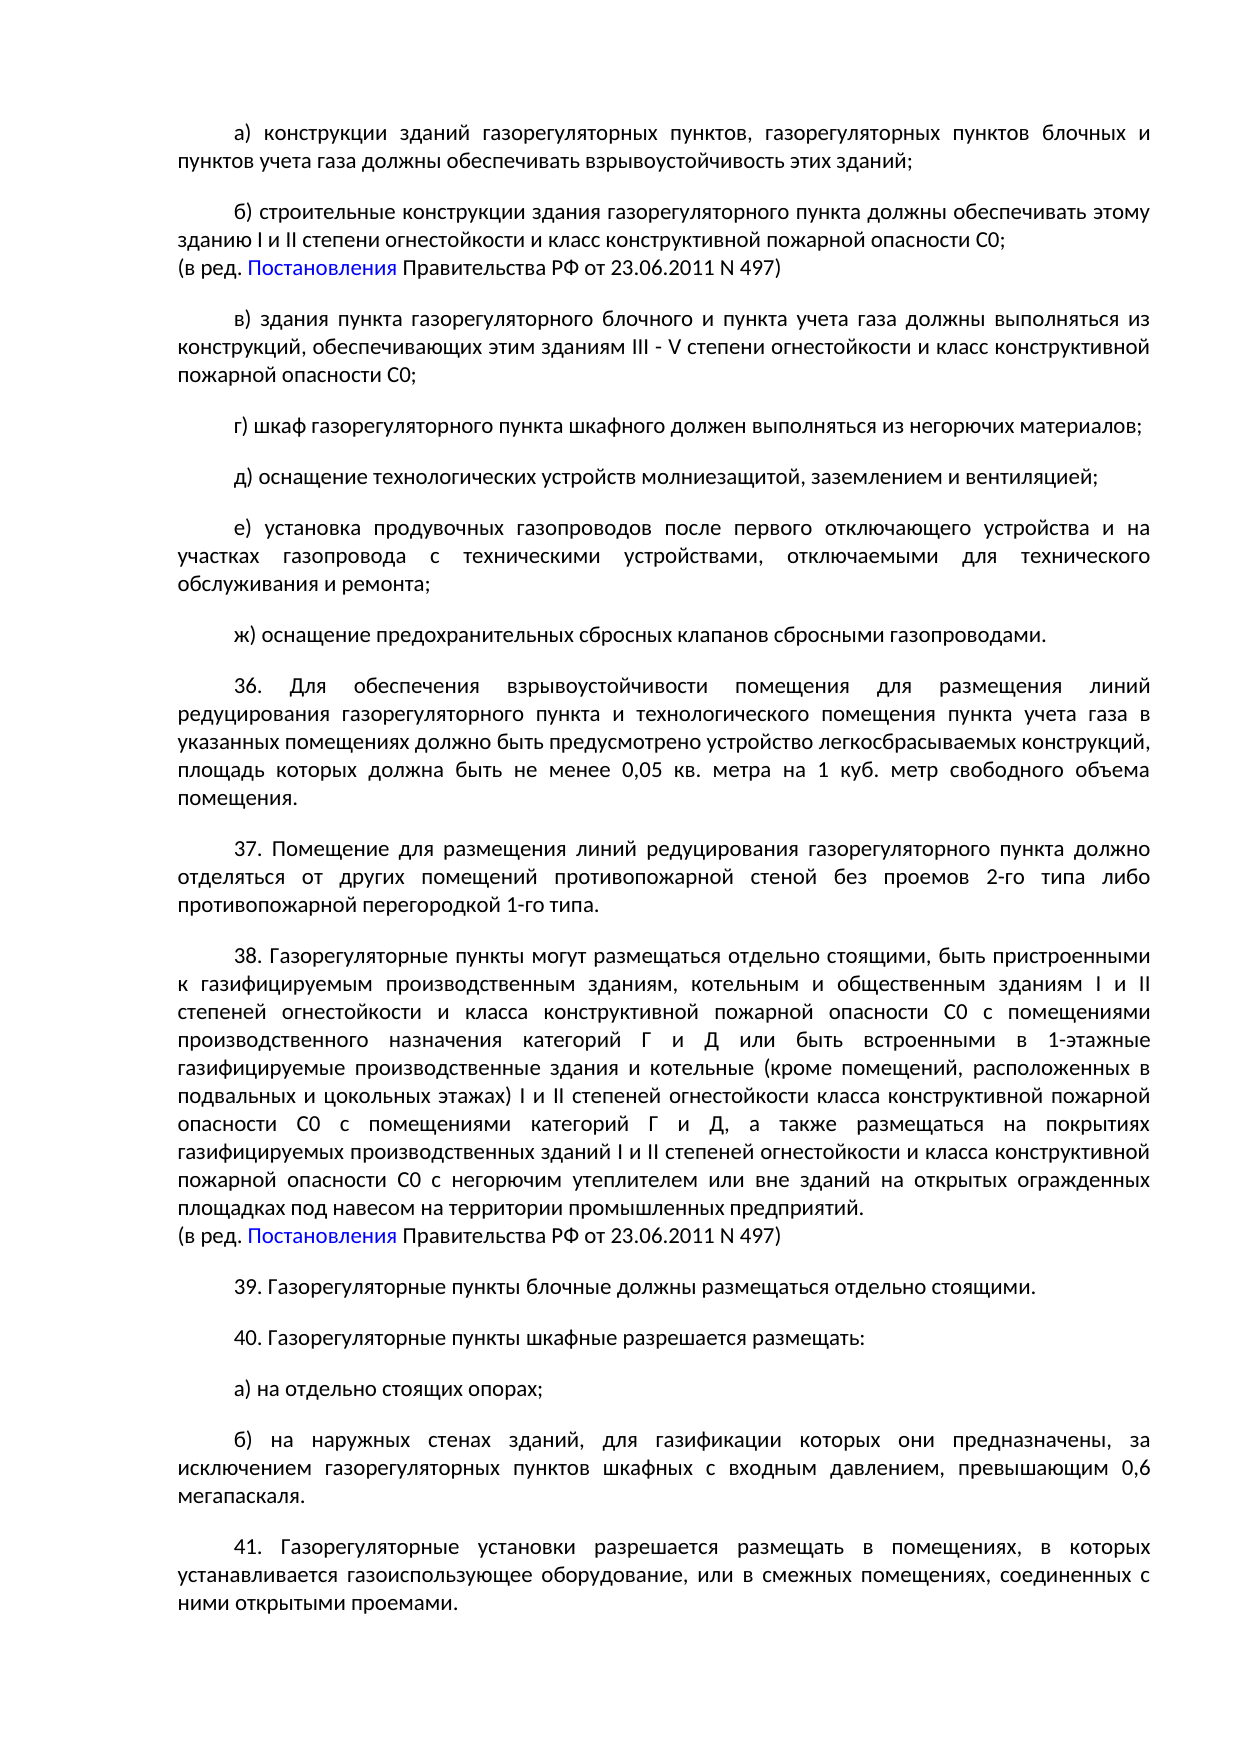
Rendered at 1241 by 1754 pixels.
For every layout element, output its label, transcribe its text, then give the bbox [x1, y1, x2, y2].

text е) установка продувочных газопроводов после первого отключающего устройства и на участках газопровода с техническими устройствами, отключаемыми для технического обслуживания и ремонта; [177, 513, 1152, 597]
text 38. Газорегуляторные пункты могут размещаться отдельно стоящими, быть пристроенными к газифицируемым производственным зданиям, котельным и общественным зданиям I и II степеней огнестойкости и класса конструктивной пожарной опасности С0 с помещениями производственного назначения категорий Г и Д или быть встроенными в 1-этажные газифицируемые производственные здания и котельные (кроме помещений, расположенных в подвальных и цокольных этажах) I и II степеней огнестойкости класса конструктивной пожарной опасности С0 с помещениями категорий Г и Д, а также размещаться на покрытиях газифицируемых производственных зданий I и II степеней огнестойкости и класса конструктивной пожарной опасности С0 с негорючим утеплителем или вне зданий на открытых огражденных площадках под навесом на территории промышленных предприятий. [177, 941, 1152, 1221]
text (в ред. Постановления Правительства РФ от 23.06.2011 N 497) [177, 253, 1152, 281]
text 37. Помещение для размещения линий редуцирования газорегуляторного пункта должно отделяться от других помещений противопожарной стеной без проемов 2-го типа либо противопожарной перегородкой 1-го типа. [177, 834, 1152, 918]
text в) здания пункта газорегуляторного блочного и пункта учета газа должны выполняться из конструкций, обеспечивающих этим зданиям III - V степени огнестойкости и класс конструктивной пожарной опасности С0; [177, 304, 1152, 388]
text 39. Газорегуляторные пункты блочные должны размещаться отдельно стоящими. [177, 1272, 1152, 1300]
text б) строительные конструкции здания газорегуляторного пункта должны обеспечивать этому зданию I и II степени огнестойкости и класс конструктивной пожарной опасности С0; [177, 197, 1152, 253]
text 41. Газорегуляторные установки разрешается размещать в помещениях, в которых устанавливается газоиспользующее оборудование, или в смежных помещениях, соединенных с ними открытыми проемами. [177, 1532, 1152, 1616]
text а) конструкции зданий газорегуляторных пунктов, газорегуляторных пунктов блочных и пунктов учета газа должны обеспечивать взрывоустойчивость этих зданий; [177, 118, 1152, 174]
text а) на отдельно стоящих опорах; [177, 1374, 1152, 1402]
text г) шкаф газорегуляторного пункта шкафного должен выполняться из негорючих материалов; [177, 411, 1152, 439]
text 40. Газорегуляторные пункты шкафные разрешается размещать: [177, 1323, 1152, 1351]
text 36. Для обеспечения взрывоустойчивости помещения для размещения линий редуцирования газорегуляторного пункта и технологического помещения пункта учета газа в указанных помещениях должно быть предусмотрено устройство легкосбрасываемых конструкций, площадь которых должна быть не менее 0,05 кв. метра на 1 куб. метр свободного объема помещения. [177, 671, 1152, 811]
text б) на наружных стенах зданий, для газификации которых они предназначены, за исключением газорегуляторных пунктов шкафных с входным давлением, превышающим 0,6 мегапаскаля. [177, 1425, 1152, 1509]
text д) оснащение технологических устройств молниезащитой, заземлением и вентиляцией; [177, 462, 1152, 490]
text ж) оснащение предохранительных сбросных клапанов сбросными газопроводами. [177, 620, 1152, 648]
text (в ред. Постановления Правительства РФ от 23.06.2011 N 497) [177, 1221, 1152, 1249]
